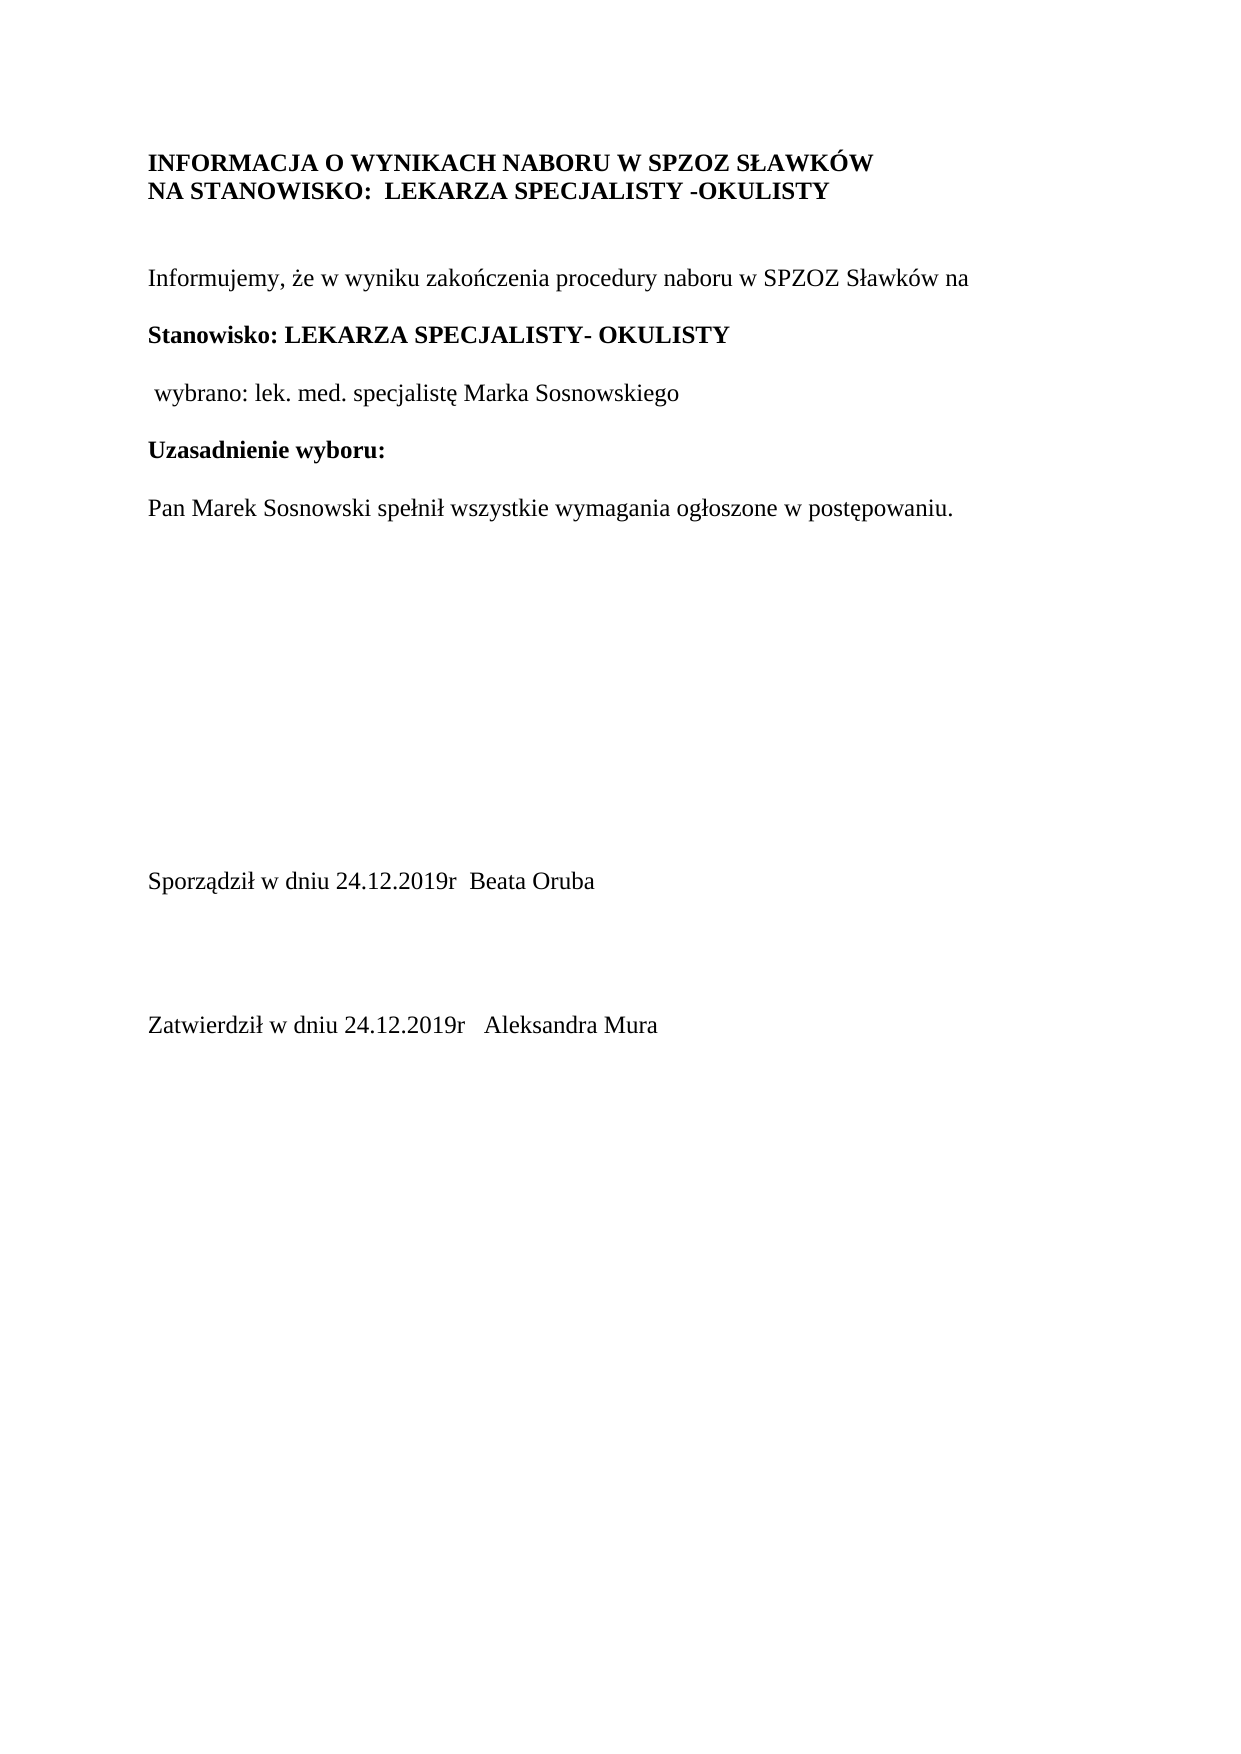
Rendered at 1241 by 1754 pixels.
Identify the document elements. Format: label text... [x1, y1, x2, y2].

text NA STANOWISKO: LEKARZA SPECJALISTY -OKULISTY [148, 176, 1093, 205]
text Pan Marek Sosnowski spełnił wszystkie wymagania ogłoszone w postępowaniu. [148, 493, 1093, 521]
text Uzasadnienie wyboru: [148, 435, 1093, 464]
text Stanowisko: LEKARZA SPECJALISTY- OKULISTY [148, 320, 1093, 349]
text INFORMACJA O WYNIKACH NABORU W SPZOZ SŁAWKÓW [148, 148, 1093, 176]
text Zatwierdził w dniu 24.12.2019r Aleksandra Mura [148, 1010, 1093, 1039]
text wybrano: lek. med. specjalistę Marka Sosnowskiego [148, 378, 1093, 406]
text Sporządził w dniu 24.12.2019r Beata Oruba [148, 866, 1093, 895]
text Informujemy, że w wyniku zakończenia procedury naboru w SPZOZ Sławków na [148, 263, 1093, 291]
